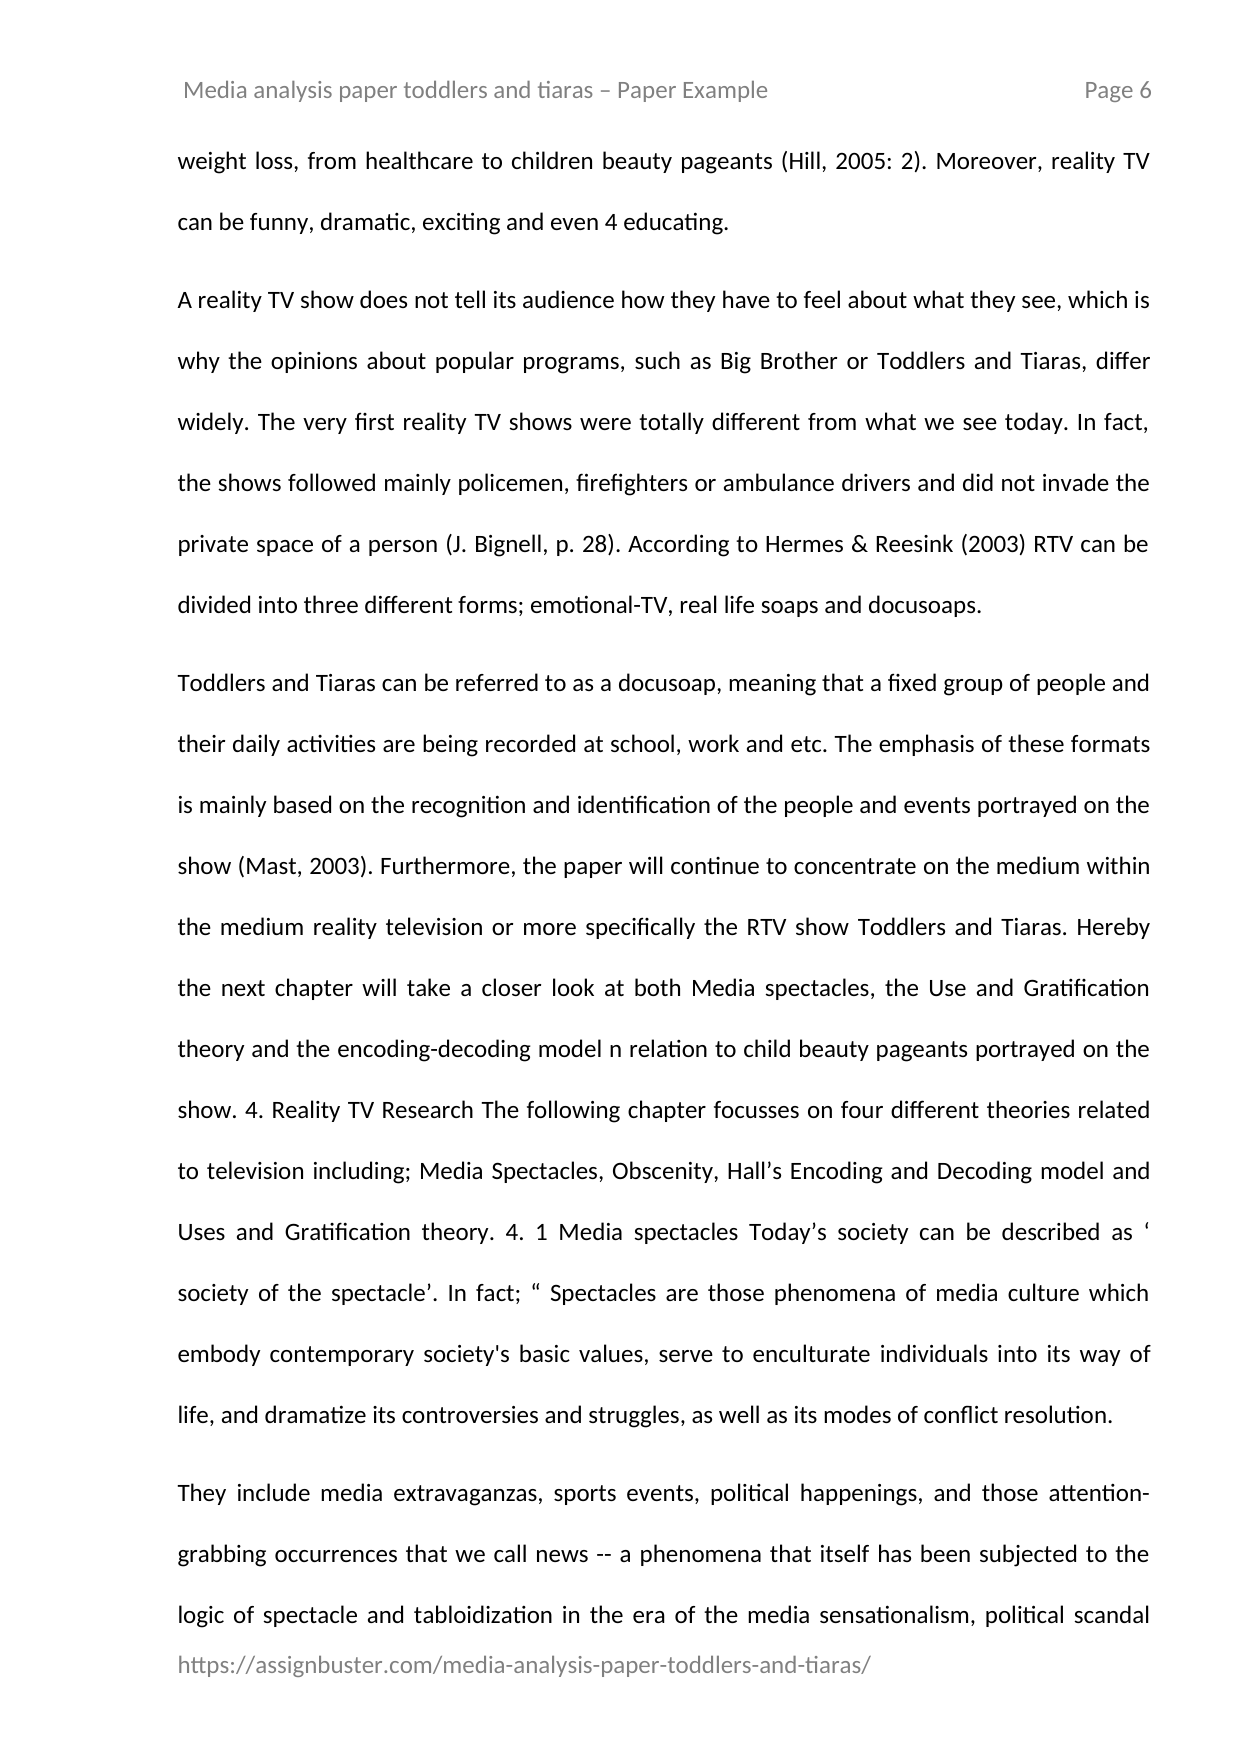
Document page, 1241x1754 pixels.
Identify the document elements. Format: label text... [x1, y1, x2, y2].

text Toddlers and Tiaras can be referred to as a docusoap, meaning that a fixed group of people and their daily activities are being recorded at school, work and etc. The emphasis of these formats is mainly based on the recognition and identification of the people and events portrayed on the show (Mast, 2003). Furthermore, the paper will continue to concentrate on the medium within the medium reality television or more specifically the RTV show Toddlers and Tiaras. Hereby the next chapter will take a closer look at both Media spectacles, the Use and Gratification theory and the encoding-decoding model n relation to child beauty pageants portrayed on the show. 4. Reality TV Research The following chapter focusses on four different theories related to television including; Media Spectacles, Obscenity, Hall’s Encoding and Decoding model and Uses and Gratification theory. 4. 1 Media spectacles Today’s society can be described as ‘ society of the spectacle’. In fact; “ Spectacles are those phenomena of media culture which embody contemporary society's basic values, serve to enculturate individuals into its way of life, and dramatize its controversies and struggles, as well as its modes of conflict resolution. [177, 667, 1152, 1430]
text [177, 1477, 1152, 1629]
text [177, 145, 1152, 237]
text A reality TV show does not tell its audience how they have to feel about what they see, which is why the opinions about popular programs, such as Big Brother or Toddlers and Tiaras, differ widely. The very first reality TV shows were totally different from what we see today. In fact, the shows followed mainly policemen, firefighters or ambulance drivers and did not invade the private space of a person (J. Bignell, p. 28). According to Hermes & Reesink (2003) RTV can be divided into three different forms; emotional-TV, real life soaps and docusoaps. [177, 284, 1152, 619]
